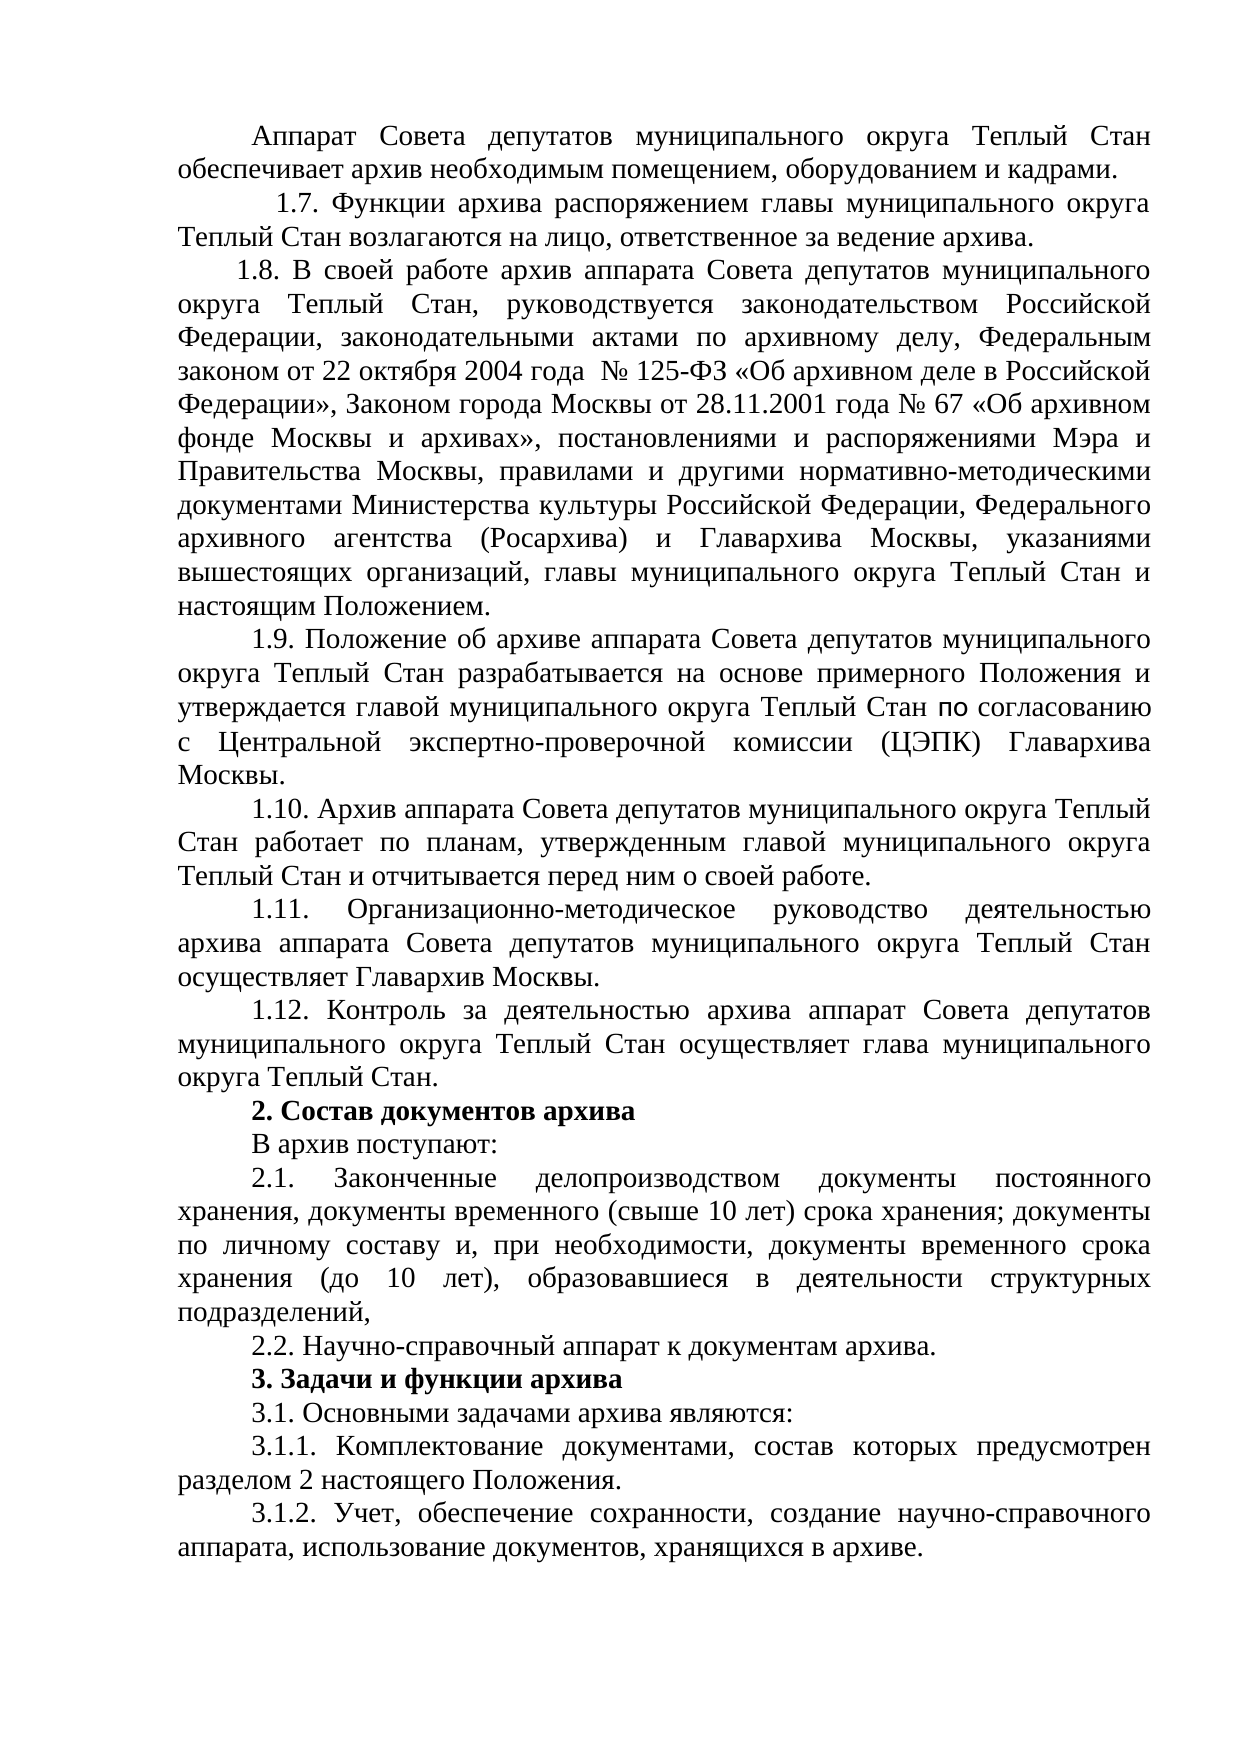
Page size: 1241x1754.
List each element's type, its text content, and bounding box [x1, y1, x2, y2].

text 1.11. Организационно-методическое руководство деятельностью архива аппарата Совета депутатов муниципального округа Теплый Стан осуществляет Главархив Москвы. [177, 892, 1152, 992]
text 2.1. Законченные делопроизводством документы постоянного хранения, документы временного (свыше 10 лет) срока хранения; документы по личному составу и, при необходимости, документы временного срока хранения (до 10 лет), образовавшиеся в деятельности структурных подразделений, [177, 1160, 1152, 1328]
text 1.12. Контроль за деятельностью архива аппарат Совета депутатов муниципального округа Теплый Стан осуществляет глава муниципального округа Теплый Стан. [177, 992, 1152, 1093]
text 3. Задачи и функции архива [177, 1361, 1152, 1395]
text 3.1. Основными задачами архива являются: [177, 1395, 1152, 1428]
text 1.9. Положение об архиве аппарата Совета депутатов муниципального округа Теплый Стан разрабатывается на основе примерного Положения и утверждается главой муниципального округа Теплый Стан по согласованию с Центральной экспертно-проверочной комиссии (ЦЭПК) Главархива Москвы. [177, 621, 1152, 791]
text Аппарат Совета депутатов муниципального округа Теплый Стан обеспечивает архив необходимым помещением, оборудованием и кадрами. [177, 118, 1152, 185]
text 3.1.1. Комплектование документами, состав которых предусмотрен разделом 2 настоящего Положения. [177, 1428, 1152, 1495]
text 3.1.2. Учет, обеспечение сохранности, создание научно-справочного аппарата, использование документов, хранящихся в архиве. [177, 1495, 1152, 1562]
text 1.10. Архив аппарата Совета депутатов муниципального округа Теплый Стан работает по планам, утвержденным главой муниципального округа Теплый Стан и отчитывается перед ним о своей работе. [177, 791, 1152, 892]
text 2. Состав документов архива [177, 1093, 1152, 1126]
text 2.2. Научно-справочный аппарат к документам архива. [177, 1328, 1152, 1361]
text 1.8. В своей работе архив аппарата Совета депутатов муниципального округа Теплый Стан, руководствуется законодательством Российской Федерации, законодательными актами по архивному делу, Федеральным законом от 22 октября 2004 года № 125-ФЗ «Об архивном деле в Российской Федерации», Законом города Москвы от 28.11.2001 года № 67 «Об архивном фонде Москвы и архивах», постановлениями и распоряжениями Мэра и Правительства Москвы, правилами и другими нормативно-методическими документами Министерства культуры Российской Федерации, Федерального архивного агентства (Росархива) и Главархива Москвы, указаниями вышестоящих организаций, главы муниципального округа Теплый Стан и настоящим Положением. [177, 252, 1152, 621]
text 1.7. Функции архива распоряжением главы муниципального округа Теплый Стан возлагаются на лицо, ответственное за ведение архива. [177, 185, 1152, 252]
text В архив поступают: [177, 1126, 1152, 1160]
